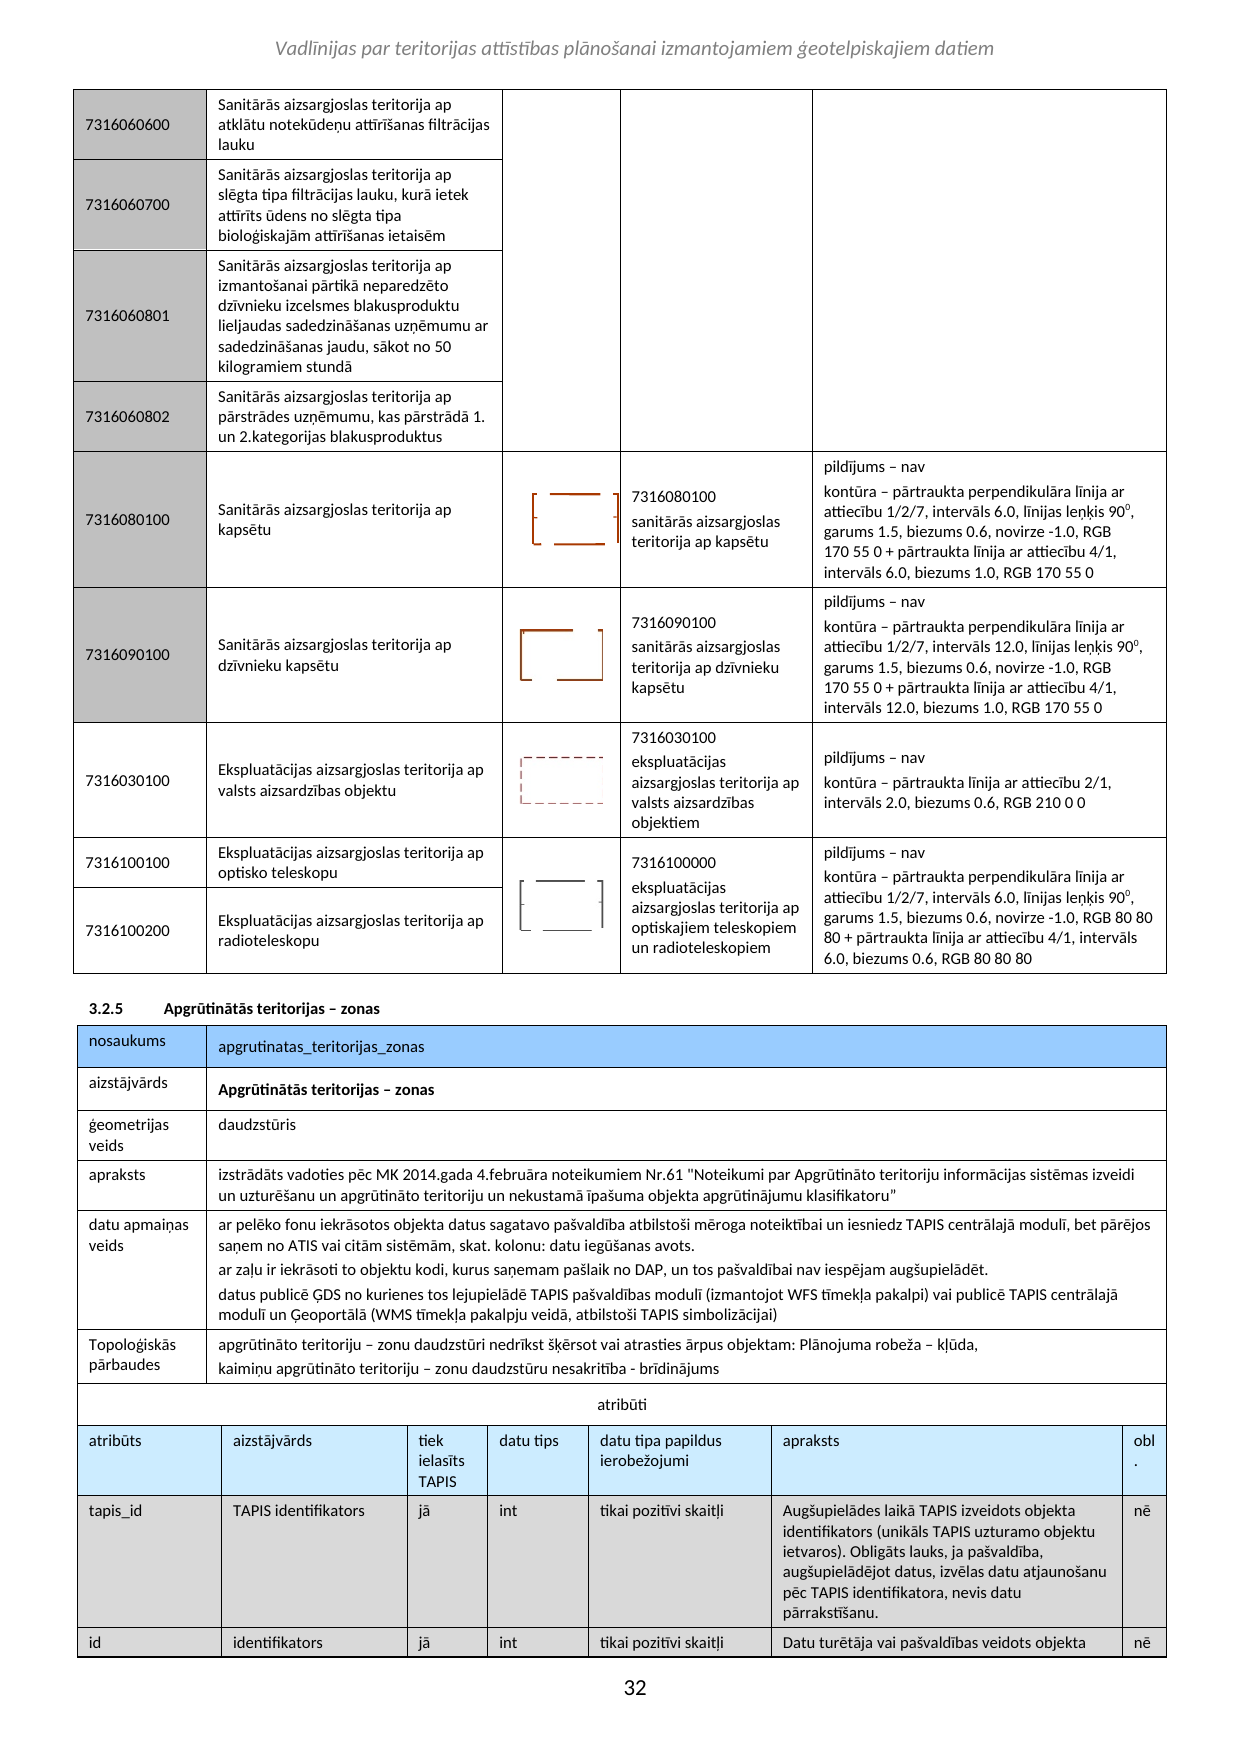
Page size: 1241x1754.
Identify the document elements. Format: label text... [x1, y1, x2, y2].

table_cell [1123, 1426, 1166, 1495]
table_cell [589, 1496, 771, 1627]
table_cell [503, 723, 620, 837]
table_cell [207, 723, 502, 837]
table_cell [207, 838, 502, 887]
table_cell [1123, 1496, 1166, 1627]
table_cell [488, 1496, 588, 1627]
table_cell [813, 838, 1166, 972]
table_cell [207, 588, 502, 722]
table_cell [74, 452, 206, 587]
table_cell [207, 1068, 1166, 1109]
picture [519, 756, 603, 804]
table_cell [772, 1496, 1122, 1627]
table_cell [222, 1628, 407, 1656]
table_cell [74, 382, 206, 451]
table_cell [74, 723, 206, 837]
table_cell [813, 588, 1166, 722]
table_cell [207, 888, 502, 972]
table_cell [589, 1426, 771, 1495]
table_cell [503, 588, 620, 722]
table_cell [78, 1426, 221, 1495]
picture [519, 629, 603, 681]
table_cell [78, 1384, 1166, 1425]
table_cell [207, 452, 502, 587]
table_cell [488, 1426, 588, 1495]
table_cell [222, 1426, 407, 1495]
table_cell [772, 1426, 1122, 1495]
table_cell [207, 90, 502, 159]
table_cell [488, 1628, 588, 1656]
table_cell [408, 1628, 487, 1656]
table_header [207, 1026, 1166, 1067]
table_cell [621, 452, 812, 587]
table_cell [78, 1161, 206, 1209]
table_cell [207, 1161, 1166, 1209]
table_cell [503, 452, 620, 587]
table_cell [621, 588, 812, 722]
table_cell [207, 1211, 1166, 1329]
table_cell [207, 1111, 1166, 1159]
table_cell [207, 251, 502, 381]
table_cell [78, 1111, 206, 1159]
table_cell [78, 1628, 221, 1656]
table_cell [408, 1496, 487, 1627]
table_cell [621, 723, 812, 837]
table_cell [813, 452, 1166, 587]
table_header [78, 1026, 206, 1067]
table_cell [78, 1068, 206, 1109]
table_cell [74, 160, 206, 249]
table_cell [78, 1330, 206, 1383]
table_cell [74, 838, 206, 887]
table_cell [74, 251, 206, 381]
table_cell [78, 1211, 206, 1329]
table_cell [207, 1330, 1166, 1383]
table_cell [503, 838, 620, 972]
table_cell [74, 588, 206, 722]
subtitle Apgrūtinātās teritorijas – zonas [89, 998, 1181, 1019]
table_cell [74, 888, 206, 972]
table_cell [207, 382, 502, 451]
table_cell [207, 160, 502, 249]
picture [518, 880, 604, 931]
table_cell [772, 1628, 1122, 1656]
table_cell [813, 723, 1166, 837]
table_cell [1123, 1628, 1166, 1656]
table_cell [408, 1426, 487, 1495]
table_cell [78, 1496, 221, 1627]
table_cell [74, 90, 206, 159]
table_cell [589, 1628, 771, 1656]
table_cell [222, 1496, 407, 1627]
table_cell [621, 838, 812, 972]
